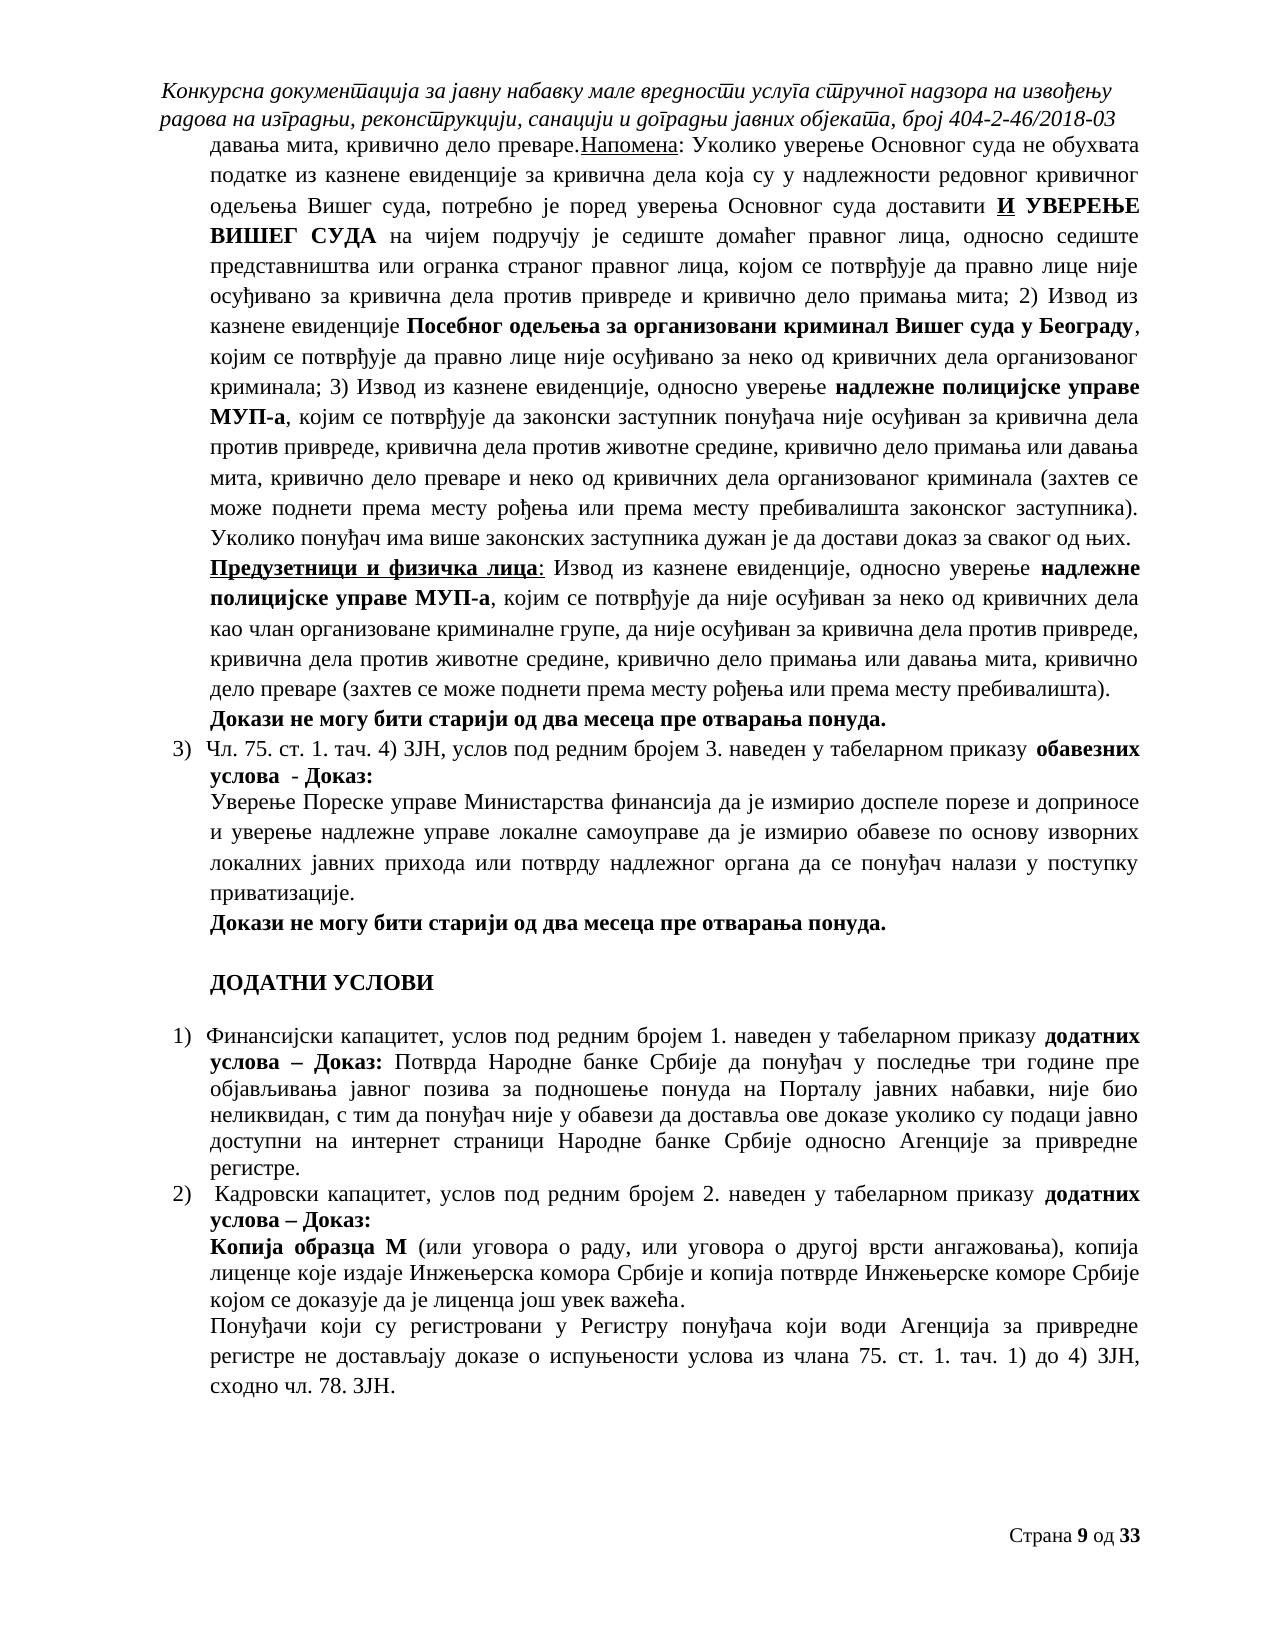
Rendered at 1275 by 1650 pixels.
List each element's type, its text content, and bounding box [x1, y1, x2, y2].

list Докази не могу бити старији од два месеца пре отварања понуда. [210, 909, 1140, 935]
list Уверење Пореске управе Министарства финансија да је измирио доспеле порезе и доприносе и уверење надлежне управе локалне самоуправе да је измирио обавезе по основу изворних локалних јавних прихода или потврду надлежног органа да се понуђач налази у поступку приватизације. [210, 788, 1140, 905]
list Финансијски капацитет, услов под редним бројем 1. наведен у табеларном приказу додатних услова – Доказ: Потврда Народне банке Србије да понуђач у последње три године пре објављивања јавног позива за подношење понуда на Порталу јавних набавки, није био неликвидан, с тим да понуђач није у обавези да доставља ове доказе уколико су подаци јавно доступни на интернет страници Народне банке Србије односно Агенције за привредне регистре. [172, 1022, 1140, 1180]
list Предузетници и физичка лица: Извод из казнене евиденције, односно уверење надлежне полицијске управе МУП-а, којим се потврђује да није осуђиван за неко од кривичних дела као члан организоване криминалне групе, да није осуђиван за кривична дела против привреде, кривична дела против животне средине, кривично дело примања или давања мита, кривично дело преваре (захтев се може поднети према месту рођења или према месту пребивалишта). [210, 554, 1140, 701]
list Чл. 75. ст. 1. тач. 4) ЗЈН, услов под редним бројем 3. наведен у табеларном приказу обавезних услова - Доказ: [172, 735, 1140, 788]
list Понуђачи који су регистровани у Регистру понуђача који води Агенција за привредне регистре не достављају доказе о испуњености услова из члана 75. ст. 1. тач. 1) до 4) ЗЈН, сходно чл. 78. ЗЈН. [210, 1312, 1140, 1399]
list ДОДАТНИ УСЛОВИ [210, 969, 1140, 996]
list Докази не могу бити старији од два месеца пре отварања понуда. [210, 705, 1140, 732]
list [210, 131, 1140, 550]
list Кадровски капацитет, услов под редним бројем 2. наведен у табеларном приказу додатних услова – Доказ: [172, 1180, 1140, 1233]
text Копија образца М (или уговора о раду, или уговора о другој врсти ангажовања), копија лиценце које издаје Инжењерска комора Србије и копија потврде Инжењерске коморе Србије којом се доказује да је лиценца још увек важећа. [210, 1233, 1140, 1312]
